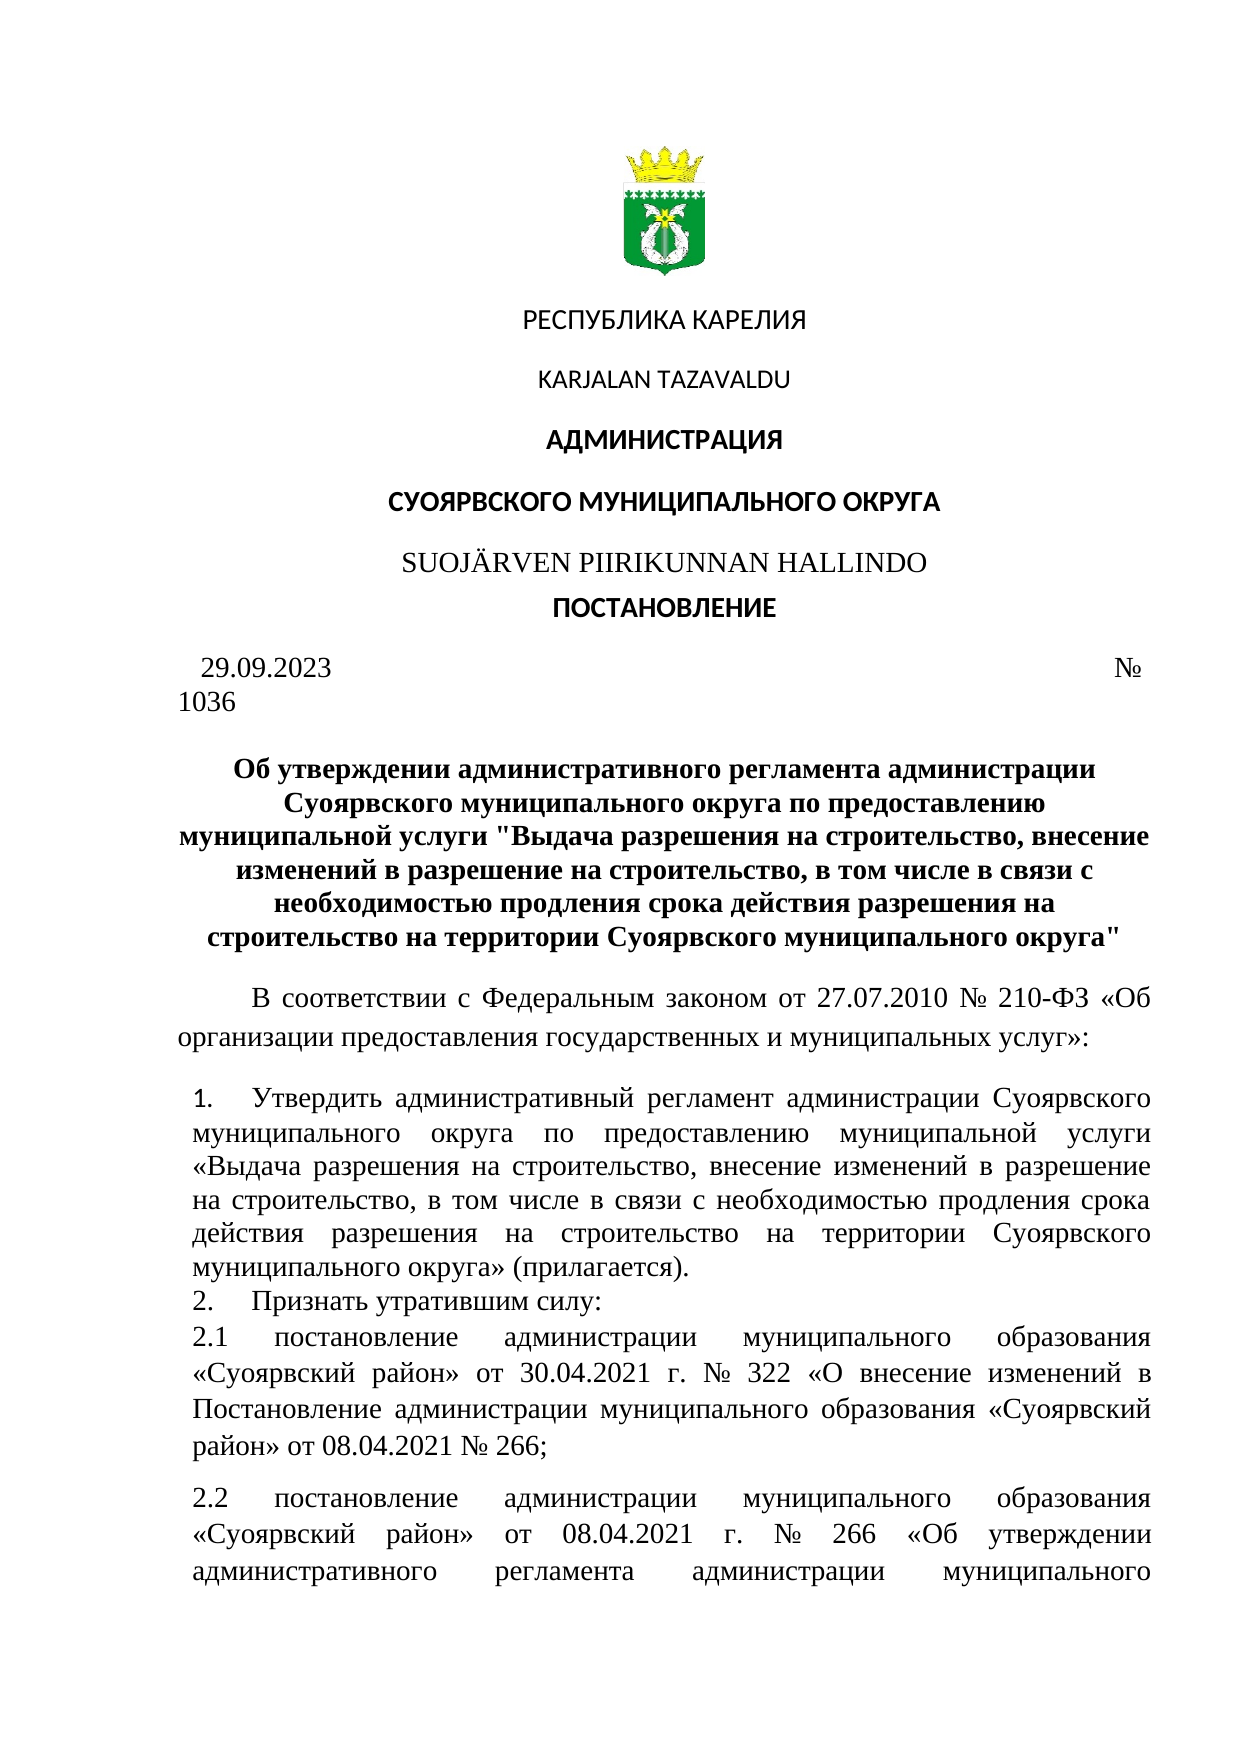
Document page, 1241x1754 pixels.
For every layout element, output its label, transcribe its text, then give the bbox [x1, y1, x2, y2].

title Об утверждении административного регламента администрации Суоярвского муниципального округа по предоставлению муниципальной услуги "Выдача разрешения на строительство, внесение изменений в разрешение на строительство, в том числе в связи с необходимостью продления срока действия разрешения на строительство на территории Суоярвского муниципального округа" [177, 751, 1152, 952]
text СУОЯРВСКОГО МУНИЦИПАЛЬНОГО ОКРУГА [177, 483, 1152, 519]
text В соответствии с Федеральным законом от 27.07.2010 № 210-ФЗ «Об организации предоставления государственных и муниципальных услуг»: [177, 981, 1152, 1053]
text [192, 1481, 1152, 1586]
text SUOJÄRVEN PIIRIKUNNAN HALLINDO [177, 545, 1152, 578]
list Признать утратившим силу: [192, 1283, 1152, 1316]
picture [623, 146, 705, 276]
text 29.09.2023 № 1036 [177, 651, 1152, 718]
text KARJALAN TAZAVALDU [177, 363, 1152, 396]
list 2.1 постановление администрации муниципального образования «Суоярвский район» от 30.04.2021 г. № 322 «О внесение изменений в Постановление администрации муниципального образования «Суоярвский район» от 08.04.2021 № 266; [192, 1319, 1152, 1461]
text АДМИНИСТРАЦИЯ [177, 421, 1152, 457]
text РЕСПУБЛИКА КАРЕЛИЯ [177, 301, 1152, 336]
text ПОСТАНОВЛЕНИЕ [177, 589, 1152, 624]
list Утвердить административный регламент администрации Суоярвского муниципального округа по предоставлению муниципальной услуги «Выдача разрешения на строительство, внесение изменений в разрешение на строительство, в том числе в связи с необходимостью продления срока действия разрешения на строительство на территории Суоярвского муниципального округа» (прилагается). [192, 1081, 1152, 1283]
